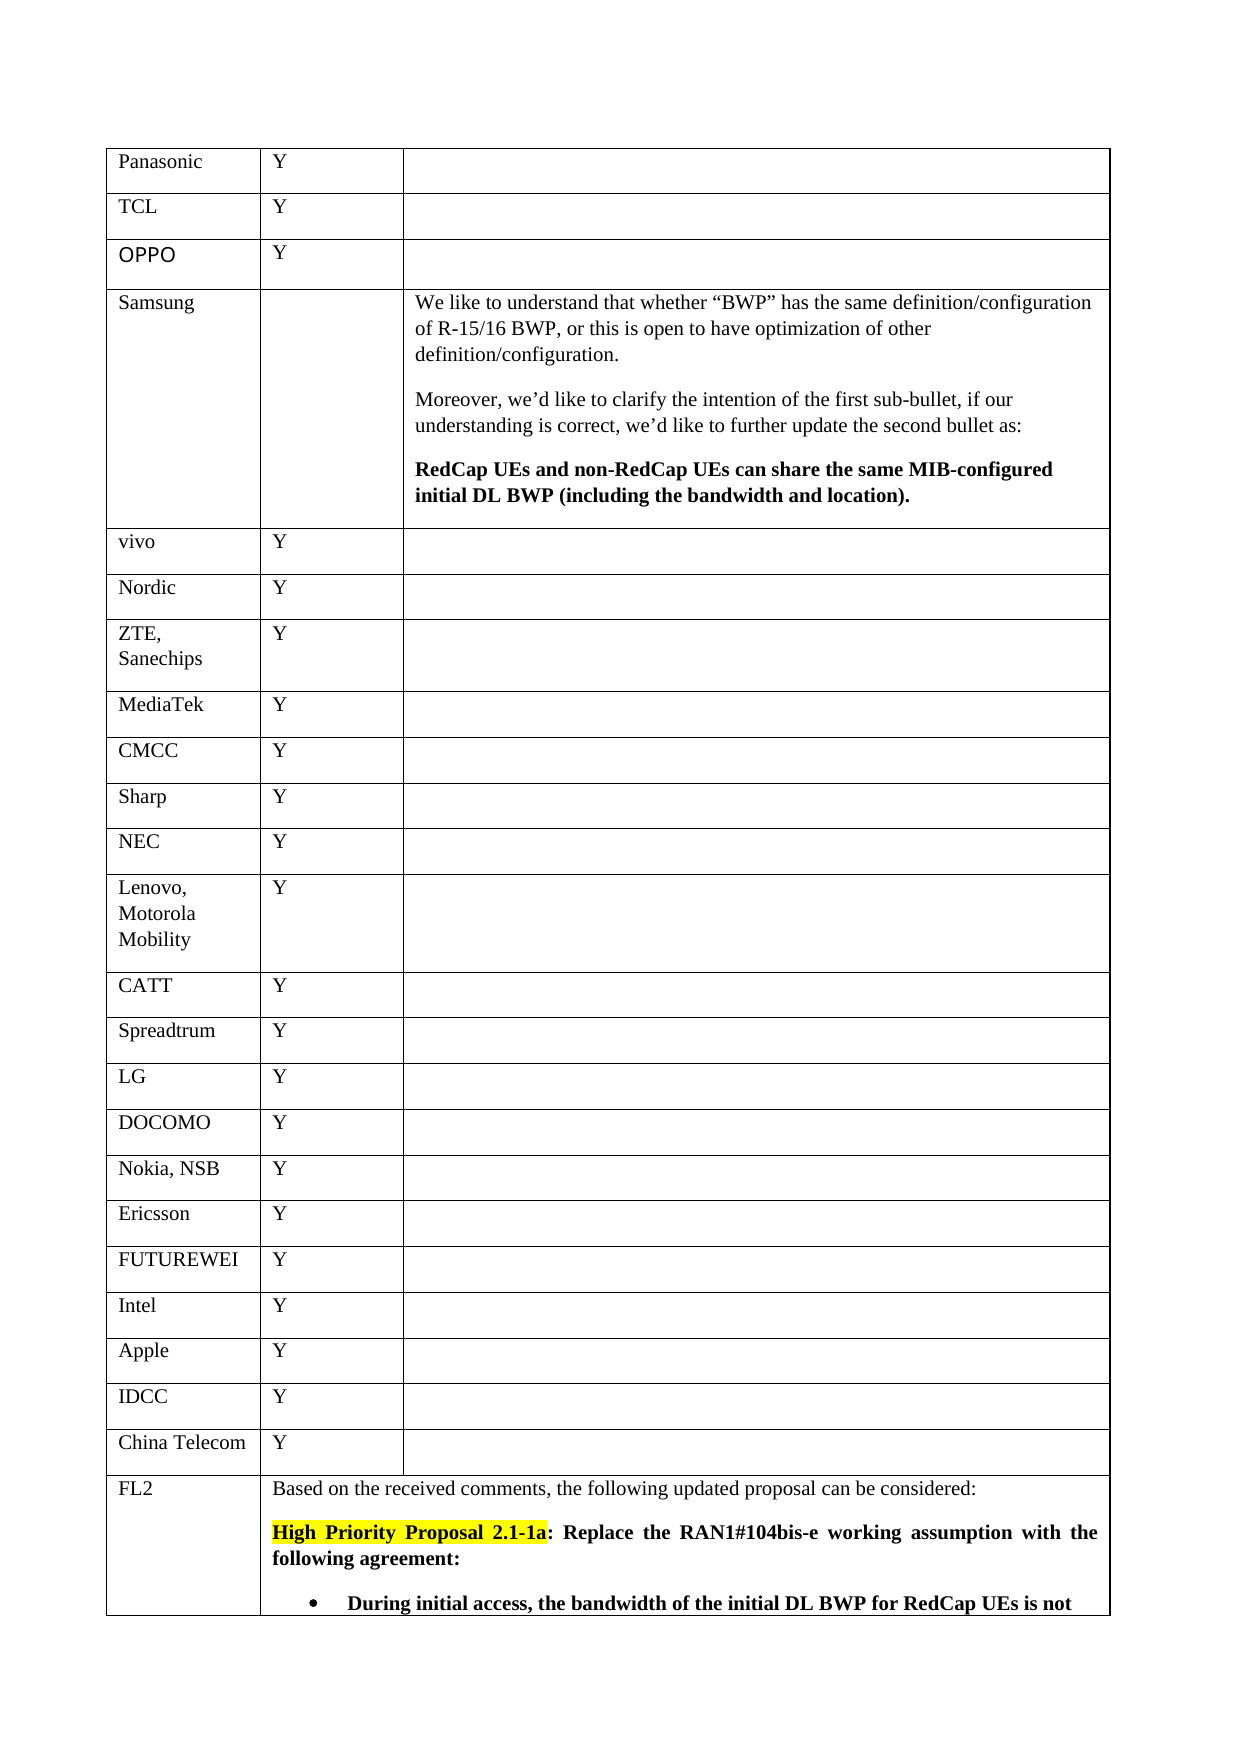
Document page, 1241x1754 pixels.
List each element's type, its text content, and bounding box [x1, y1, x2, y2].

table_cell Nordic [107, 575, 260, 619]
table_cell Y [261, 1247, 403, 1292]
table_cell CATT [107, 973, 260, 1017]
table_cell [404, 529, 1109, 574]
table_cell Sharp [107, 784, 260, 828]
table_cell Y [261, 1339, 403, 1383]
table_cell [404, 1156, 1109, 1200]
table_cell [404, 1293, 1109, 1337]
table_cell [404, 1110, 1109, 1154]
table_cell [404, 149, 1109, 193]
table_cell Panasonic [107, 149, 260, 193]
table_cell FUTUREWEI [107, 1247, 260, 1292]
table_cell [404, 973, 1109, 1017]
table_cell vivo [107, 529, 260, 574]
table_cell [404, 1247, 1109, 1292]
table_cell [404, 875, 1109, 972]
table_cell [404, 194, 1109, 239]
table_cell [404, 738, 1109, 782]
table_cell Y [261, 875, 403, 972]
table_cell Samsung [107, 290, 260, 528]
table_cell MediaTek [107, 692, 260, 737]
table_cell Spreadtrum [107, 1018, 260, 1063]
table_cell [261, 1476, 1109, 1615]
table_cell Y [261, 738, 403, 782]
table_cell [404, 1384, 1109, 1429]
table_cell IDCC [107, 1384, 260, 1429]
table_cell [404, 240, 1109, 289]
table_cell Y [261, 829, 403, 874]
table_cell ZTE, Sanechips [107, 620, 260, 691]
table_cell [404, 1018, 1109, 1063]
table_cell Y [261, 1018, 403, 1063]
table_cell Y [261, 1201, 403, 1246]
table_cell [261, 290, 403, 528]
table_cell Y [261, 784, 403, 828]
table_cell Ericsson [107, 1201, 260, 1246]
table_cell DOCOMO [107, 1110, 260, 1154]
table_cell Y [261, 1430, 403, 1474]
table_cell FL2 [107, 1476, 260, 1615]
table_cell Lenovo, Motorola Mobility [107, 875, 260, 972]
table_cell [404, 692, 1109, 737]
table_cell [404, 575, 1109, 619]
table_cell Y [261, 692, 403, 737]
table_cell We like to understand that whether “BWP” has the same definition/configuration of R-15/16 BWP, or this is open to have optimization of other definition/configuration. Moreover, we’d like to clarify the intention of the first sub-bullet, if our understanding is correct, we’d like to further update the second bullet as: RedCap UEs and non-RedCap UEs can share the same MIB-configured initial DL BWP (including the bandwidth and location). [404, 290, 1109, 528]
table_cell China Telecom [107, 1430, 260, 1474]
table_cell [404, 1064, 1109, 1109]
table_cell Y [261, 240, 403, 289]
table_cell LG [107, 1064, 260, 1109]
table_cell [404, 784, 1109, 828]
table_cell [404, 829, 1109, 874]
table_cell [404, 1430, 1109, 1474]
table_cell Y [261, 1293, 403, 1337]
table_cell Y [261, 194, 403, 239]
table_cell CMCC [107, 738, 260, 782]
table_cell NEC [107, 829, 260, 874]
table_cell [404, 1339, 1109, 1383]
table_cell OPPO [107, 240, 260, 289]
table_cell Y [261, 149, 403, 193]
table_cell Y [261, 1064, 403, 1109]
table_cell Apple [107, 1339, 260, 1383]
table_cell Y [261, 1110, 403, 1154]
table_cell Intel [107, 1293, 260, 1337]
table_cell Y [261, 575, 403, 619]
table_cell Y [261, 529, 403, 574]
table_cell Y [261, 1384, 403, 1429]
table_cell Y [261, 1156, 403, 1200]
table_cell [404, 620, 1109, 691]
table_cell Y [261, 620, 403, 691]
table_cell Nokia, NSB [107, 1156, 260, 1200]
table_cell Y [261, 973, 403, 1017]
table_cell [404, 1201, 1109, 1246]
table_cell TCL [107, 194, 260, 239]
